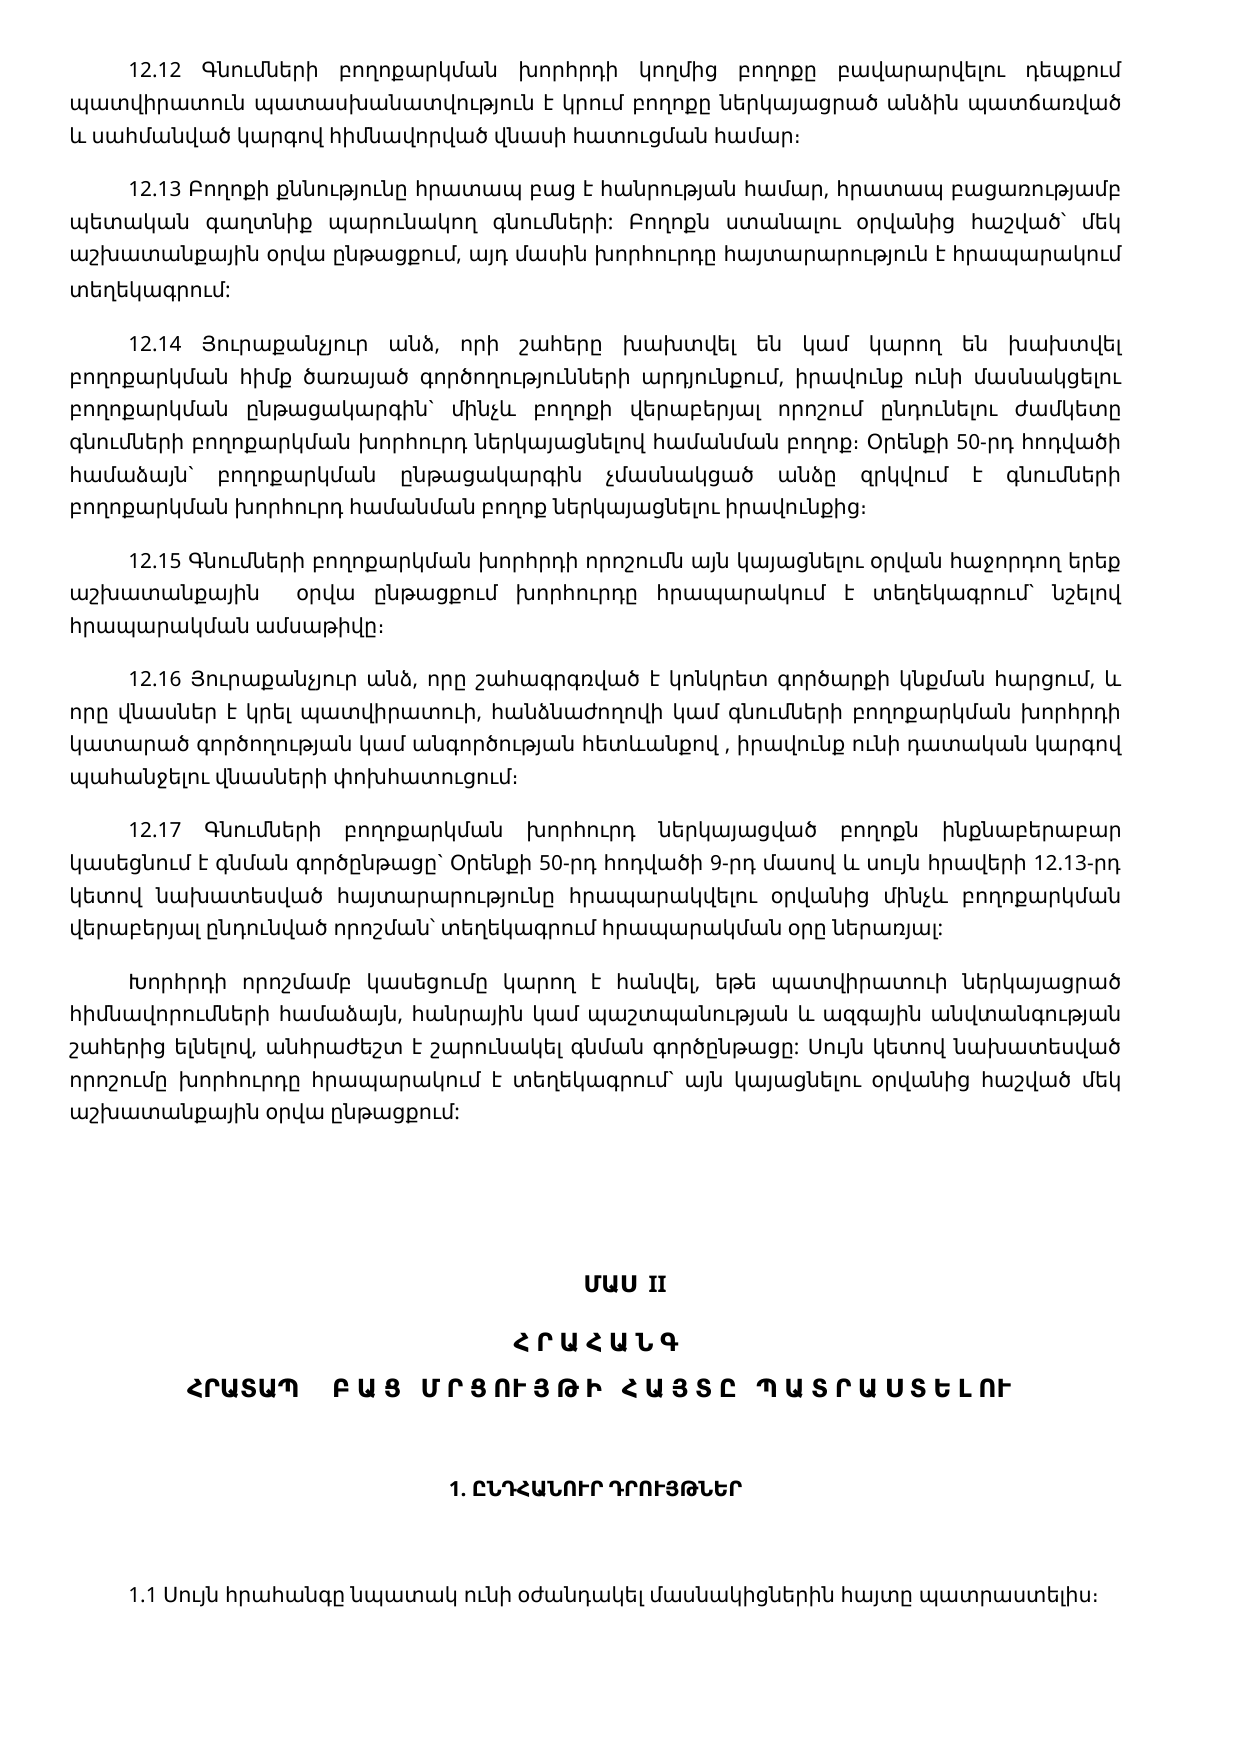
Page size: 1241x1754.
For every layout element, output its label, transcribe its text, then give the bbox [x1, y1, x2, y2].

text Հ Ր Ա Հ Ա Ն Գ [69, 1324, 1122, 1358]
text Խորհրդի որոշմամբ կասեցումը կարող է հանվել, եթե պատվիրատուի ներկայացրած հիմնավորումների համաձայն, հանրային կամ պաշտպանության և ազգային անվտանգության շահերից ելնելով, անհրաժեշտ է շարունակել գնման գործընթացը: Սույն կետով նախատեսված որոշումը խորհուրդը հրապարակում է տեղեկագրում` այն կայացնելու օրվանից հաշված մեկ աշխատանքային օրվա ընթացքում: [69, 967, 1121, 1126]
text 12.16 Յուրաքանչյուր անձ, որը շահագրգռված է կոնկրետ գործարքի կնքման հարցում, և որը վնասներ է կրել պատվիրատուի, հանձնաժողովի կամ գնումների բողոքարկման խորհրդի կատարած գործողության կամ անգործության հետևանքով , իրավունք ունի դատական կարգով պահանջելու վնասների փոխհատուցում։ [69, 664, 1121, 791]
text 12.15 Գնումների բողոքարկման խորհրդի որոշումն այն կայացնելու օրվան հաջորդող երեք աշխատանքային օրվա ընթացքում խորհուրդը հրապարակում է տեղեկագրում` նշելով հրապարակման ամսաթիվը։ [69, 546, 1121, 639]
text 1.1 Սույն հրահանգը նպատակ ունի օժանդակել մասնակիցներին հայտը պատրաստելիս։ [69, 1581, 1121, 1609]
text 12.13 Բողոքի քննությունը հրատապ բաց է հանրության համար, հրատապ բացառությամբ պետական գաղտնիք պարունակող գնումների: Բողոքն ստանալու օրվանից հաշված՝ մեկ աշխատանքային օրվա ընթացքում, այդ մասին խորհուրդը հայտարարություն է հրապարակում տեղեկագրում: [69, 174, 1121, 304]
text 1. ԸՆԴՀԱՆՈՒՐ ԴՐՈՒՅԹՆԵՐ [69, 1474, 1121, 1503]
text 12.17 Գնումների բողոքարկման խորհուրդ ներկայացված բողոքն ինքնաբերաբար կասեցնում է գնման գործընթացը` Օրենքի 50-րդ հոդվածի 9-րդ մասով և սույն հրավերի 12.13-րդ կետով նախատեսված հայտարարությունը հրապարակվելու օրվանից մինչև բողոքարկման վերաբերյալ ընդունված որոշման՝ տեղեկագրում հրապարակման օրը ներառյալ: [69, 816, 1121, 942]
text 12.12 Գնումների բողոքարկման խորհրդի կողմից բողոքը բավարարվելու դեպքում պատվիրատուն պատասխանատվություն է կրում բողոքը ներկայացրած անձին պատճառված և սահմանված կարգով հիմնավորված վնասի հատուցման համար։ [69, 56, 1121, 149]
text ՀՐԱՏԱՊ Բ Ա Ց Մ Ր Ց ՈՒ Յ Թ Ի Հ Ա Յ Տ Ը Պ Ա Տ Ր Ա Ս Տ Ե Լ ՈՒ [69, 1371, 1122, 1405]
text 12.14 Յուրաքանչյուր անձ, որի շահերը խախտվել են կամ կարող են խախտվել բողոքարկման հիմք ծառայած գործողությունների արդյունքում, իրավունք ունի մասնակցելու բողոքարկման ընթացակարգին` մինչև բողոքի վերաբերյալ որոշում ընդունելու ժամկետը գնումների բողոքարկման խորհուրդ ներկայացնելով համանման բողոք։ Օրենքի 50-րդ հոդվածի համաձայն` բողոքարկման ընթացակարգին չմասնակցած անձը զրկվում է գնումների բողոքարկման խորհուրդ համանման բողոք ներկայացնելու իրավունքից։ [69, 329, 1121, 521]
text ՄԱՍ II [69, 1267, 1121, 1299]
